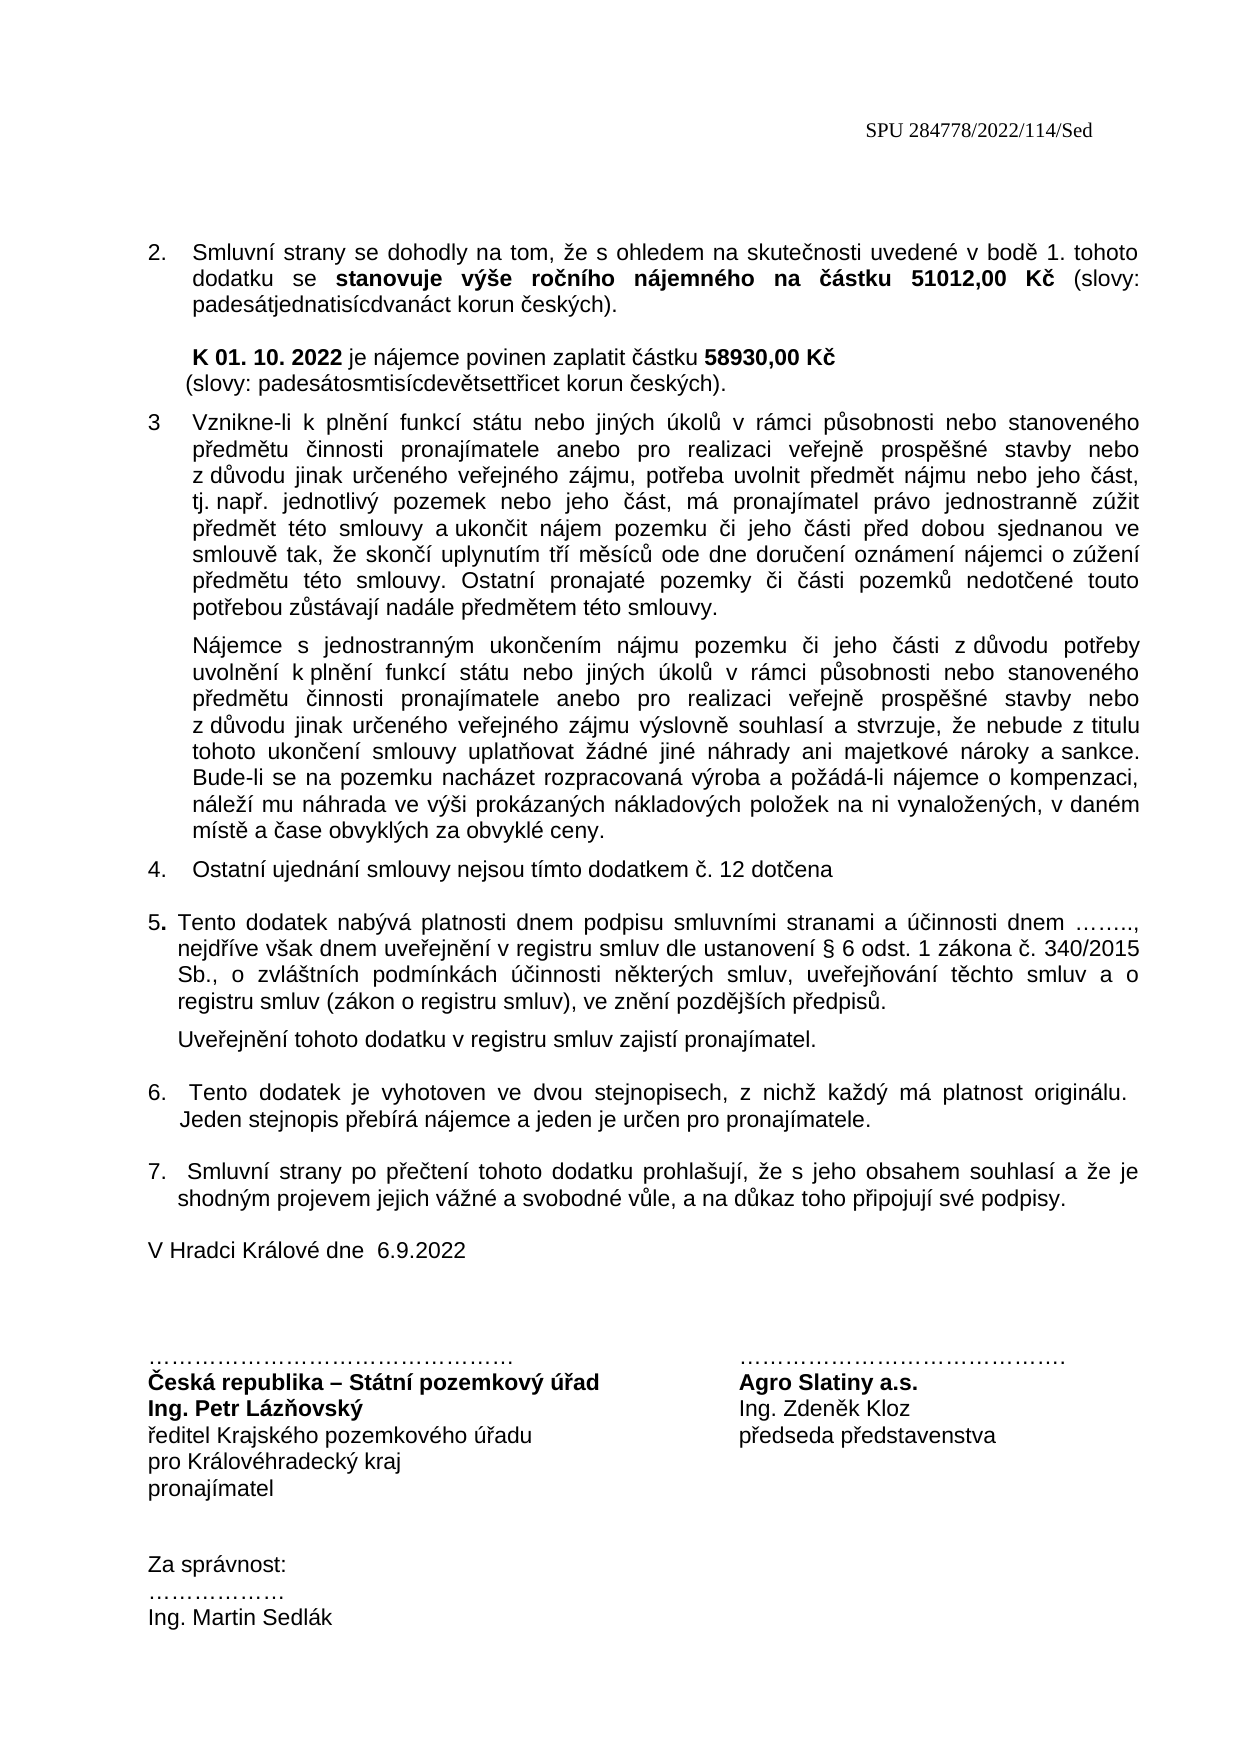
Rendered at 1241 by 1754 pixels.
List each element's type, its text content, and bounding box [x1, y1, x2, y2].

text K 01. 10. 2022 je nájemce povinen zaplatit částku 58930,00 Kč [148, 344, 1140, 370]
text 7. Smluvní strany po přečtení tohoto dodatku prohlašují, že s jeho obsahem souhlasí a že je shodným projevem jejich vážné a svobodné vůle, a na důkaz toho připojují své podpisy. [148, 1158, 1140, 1211]
text pronajímatel [148, 1474, 1140, 1501]
text (slovy: padesátosmtisícdevětsettřicet korun českých). [185, 370, 1140, 397]
text Česká republika – Státní pozemkový úřad Agro Slatiny a.s. [148, 1369, 1140, 1395]
text Ing. Martin Sedlák [148, 1604, 1140, 1630]
text Ing. Petr Lázňovský Ing. Zdeněk Kloz [148, 1395, 1140, 1422]
text Uveřejnění tohoto dodatku v registru smluv zajistí pronajímatel. [177, 1026, 1140, 1053]
text 6. Tento dodatek je vyhotoven ve dvou stejnopisech, z nichž každý má platnost originálu. Jeden stejnopis přebírá nájemce a jeden je určen pro pronajímatele. [148, 1079, 1140, 1132]
text Nájemce s jednostranným ukončením nájmu pozemku či jeho části z důvodu potřeby uvolnění k plnění funkcí státu nebo jiných úkolů v rámci působnosti nebo stanoveného předmětu činnosti pronajímatele anebo pro realizaci veřejně prospěšné stavby nebo z důvodu jinak určeného veřejného zájmu výslovně souhlasí a stvrzuje, že nebude z titulu tohoto ukončení smlouvy uplatňovat žádné jiné náhrady ani majetkové nároky a sankce. Bude-li se na pozemku nacházet rozpracovaná výroba a požádá-li nájemce o kompenzaci, náleží mu náhrada ve výši prokázaných nákladových položek na ni vynaložených, v daném místě a čase obvyklých za obvyklé ceny. [192, 632, 1140, 843]
list 4. Ostatní ujednání smlouvy nejsou tímto dodatkem č. 12 dotčena [148, 856, 1140, 882]
text Za správnost: [148, 1551, 1140, 1578]
text pro Královéhradecký kraj [148, 1448, 1140, 1474]
list Vznikne-li k plnění funkcí státu nebo jiných úkolů v rámci působnosti nebo stanoveného předmětu činnosti pronajímatele anebo pro realizaci veřejně prospěšné stavby nebo z důvodu jinak určeného veřejného zájmu, potřeba uvolnit předmět nájmu nebo jeho část, tj. např. jednotlivý pozemek nebo jeho část, má pronajímatel právo jednostranně zúžit předmět této smlouvy a ukončit nájem pozemku či jeho části před dobou sjednanou ve smlouvě tak, že skončí uplynutím tří měsíců ode dne doručení oznámení nájemci o zúžení předmětu této smlouvy. Ostatní pronajaté pozemky či části pozemků nedotčené touto potřebou zůstávají nadále předmětem této smlouvy. [148, 409, 1140, 620]
text ………………………………………… ……………………………………. [148, 1343, 1140, 1369]
text ……………… [148, 1578, 1140, 1604]
text 5. Tento dodatek nabývá platnosti dnem podpisu smluvními stranami a účinnosti dnem …….., nejdříve však dnem uveřejnění v registru smluv dle ustanovení § 6 odst. 1 zákona č. 340/2015 Sb., o zvláštních podmínkách účinnosti některých smluv, uveřejňování těchto smluv a o registru smluv (zákon o registru smluv), ve znění pozdějších předpisů. [148, 908, 1140, 1014]
text V Hradci Králové dne 6.9.2022 [148, 1237, 1140, 1264]
list Smluvní strany se dohodly na tom, že s ohledem na skutečnosti uvedené v bodě 1. tohoto dodatku se stanovuje výše ročního nájemného na částku 51012,00 Kč (slovy: padesátjednatisícdvanáct korun českých). [148, 238, 1140, 318]
text ředitel Krajského pozemkového úřadu předseda představenstva [148, 1422, 1140, 1448]
